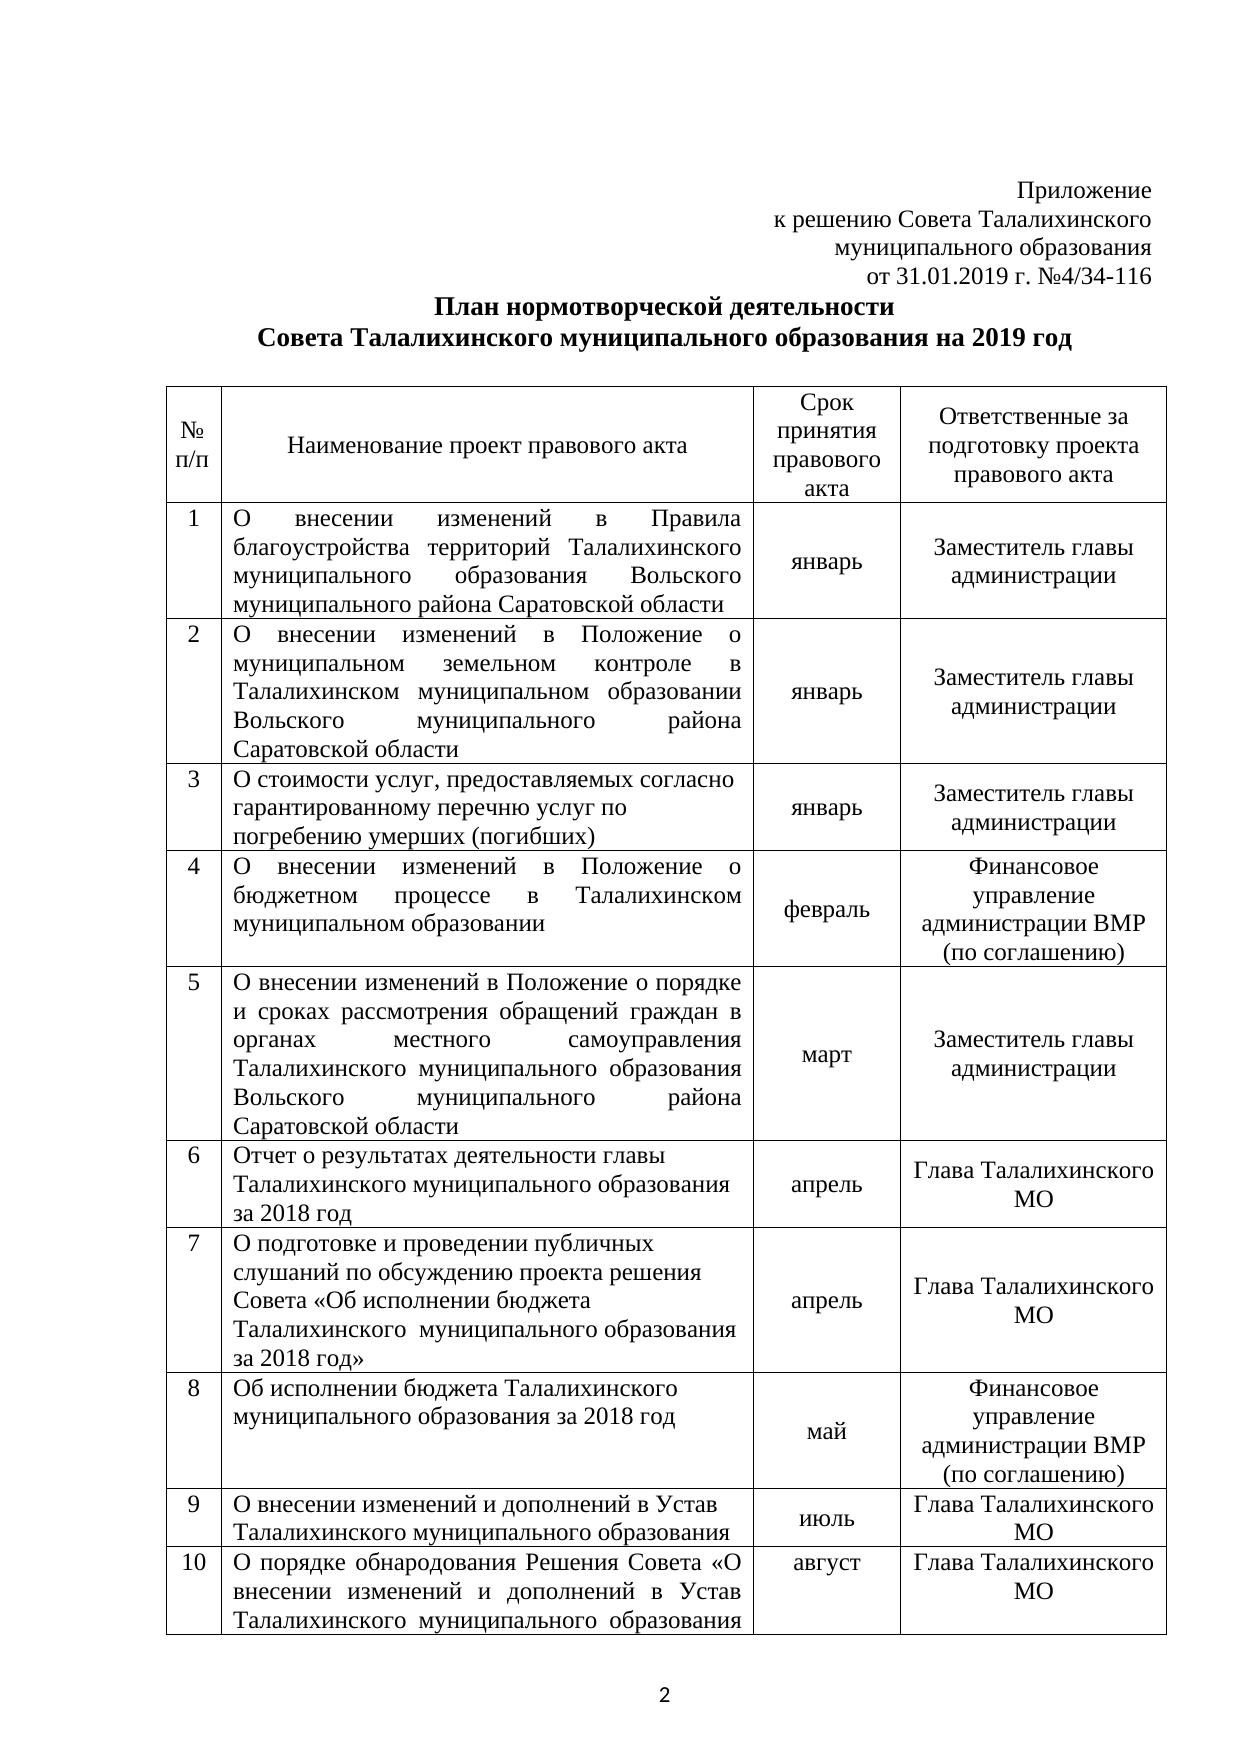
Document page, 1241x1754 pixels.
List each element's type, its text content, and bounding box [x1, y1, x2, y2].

table_cell март [754, 967, 900, 1139]
table_cell Глава Талалихинского МО [901, 1228, 1166, 1372]
table_cell 6 [167, 1141, 221, 1227]
table_header Срок принятия правового акта [754, 387, 900, 502]
table_cell январь [754, 764, 900, 850]
table_header № п/п [167, 387, 221, 502]
table_cell январь [754, 503, 900, 618]
table_cell Финансовое управление администрации ВМР (по соглашению) [901, 851, 1166, 966]
table_cell Об исполнении бюджета Талалихинского муниципального образования за 2018 год [222, 1373, 753, 1488]
table_cell 7 [167, 1228, 221, 1372]
table_cell О внесении изменений в Правила благоустройства территорий Талалихинского муниципального образования Вольского муниципального района Саратовской области [222, 503, 753, 618]
table_cell апрель [754, 1141, 900, 1227]
table_cell Глава Талалихинского МО [901, 1141, 1166, 1227]
table_cell Глава Талалихинского МО [901, 1489, 1166, 1546]
table_cell О стоимости услуг, предоставляемых согласно гарантированному перечню услуг по погребению умерших (погибших) [222, 764, 753, 850]
table_cell июль [754, 1489, 900, 1546]
table_cell 10 [167, 1547, 221, 1633]
table_cell Заместитель главы администрации [901, 619, 1166, 763]
table_cell О подготовке и проведении публичных слушаний по обсуждению проекта решения Совета «Об исполнении бюджета Талалихинского муниципального образования за 2018 год» [222, 1228, 753, 1372]
table_cell 1 [167, 503, 221, 618]
text к решению Совета Талалихинского [177, 204, 1152, 232]
table_cell январь [754, 619, 900, 763]
table_cell Отчет о результатах деятельности главы Талалихинского муниципального образования за 2018 год [222, 1141, 753, 1227]
table_cell О внесении изменений в Положение о муниципальном земельном контроле в Талалихинском муниципальном образовании Вольского муниципального района Саратовской области [222, 619, 753, 763]
table_cell 2 [167, 619, 221, 763]
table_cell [222, 1547, 753, 1633]
table_cell август [754, 1547, 900, 1633]
table_cell апрель [754, 1228, 900, 1372]
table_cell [901, 1547, 1166, 1633]
table_cell февраль [754, 851, 900, 966]
table_cell О внесении изменений в Положение о порядке и сроках рассмотрения обращений граждан в органах местного самоуправления Талалихинского муниципального образования Вольского муниципального района Саратовской области [222, 967, 753, 1139]
text Совета Талалихинского муниципального образования на 2019 год [177, 321, 1152, 352]
table_cell май [754, 1373, 900, 1488]
table_cell Заместитель главы администрации [901, 503, 1166, 618]
table_cell О внесении изменений в Положение о бюджетном процессе в Талалихинском муниципальном образовании [222, 851, 753, 966]
table_cell 4 [167, 851, 221, 966]
table_cell 9 [167, 1489, 221, 1546]
text Приложение [177, 175, 1152, 204]
text от 31.01.2019 г. №4/34-116 [177, 261, 1152, 290]
text муниципального образования [177, 232, 1152, 261]
text План нормотворческой деятельности [177, 290, 1152, 321]
table_cell Финансовое управление администрации ВМР (по соглашению) [901, 1373, 1166, 1488]
table_cell Заместитель главы администрации [901, 967, 1166, 1139]
table_header Ответственные за подготовку проекта правового акта [901, 387, 1166, 502]
table_cell Заместитель главы администрации [901, 764, 1166, 850]
table_cell 3 [167, 764, 221, 850]
table_cell О внесении изменений и дополнений в Устав Талалихинского муниципального образования [222, 1489, 753, 1546]
table_cell 8 [167, 1373, 221, 1488]
table_header Наименование проект правового акта [222, 387, 753, 502]
table_cell 5 [167, 967, 221, 1139]
